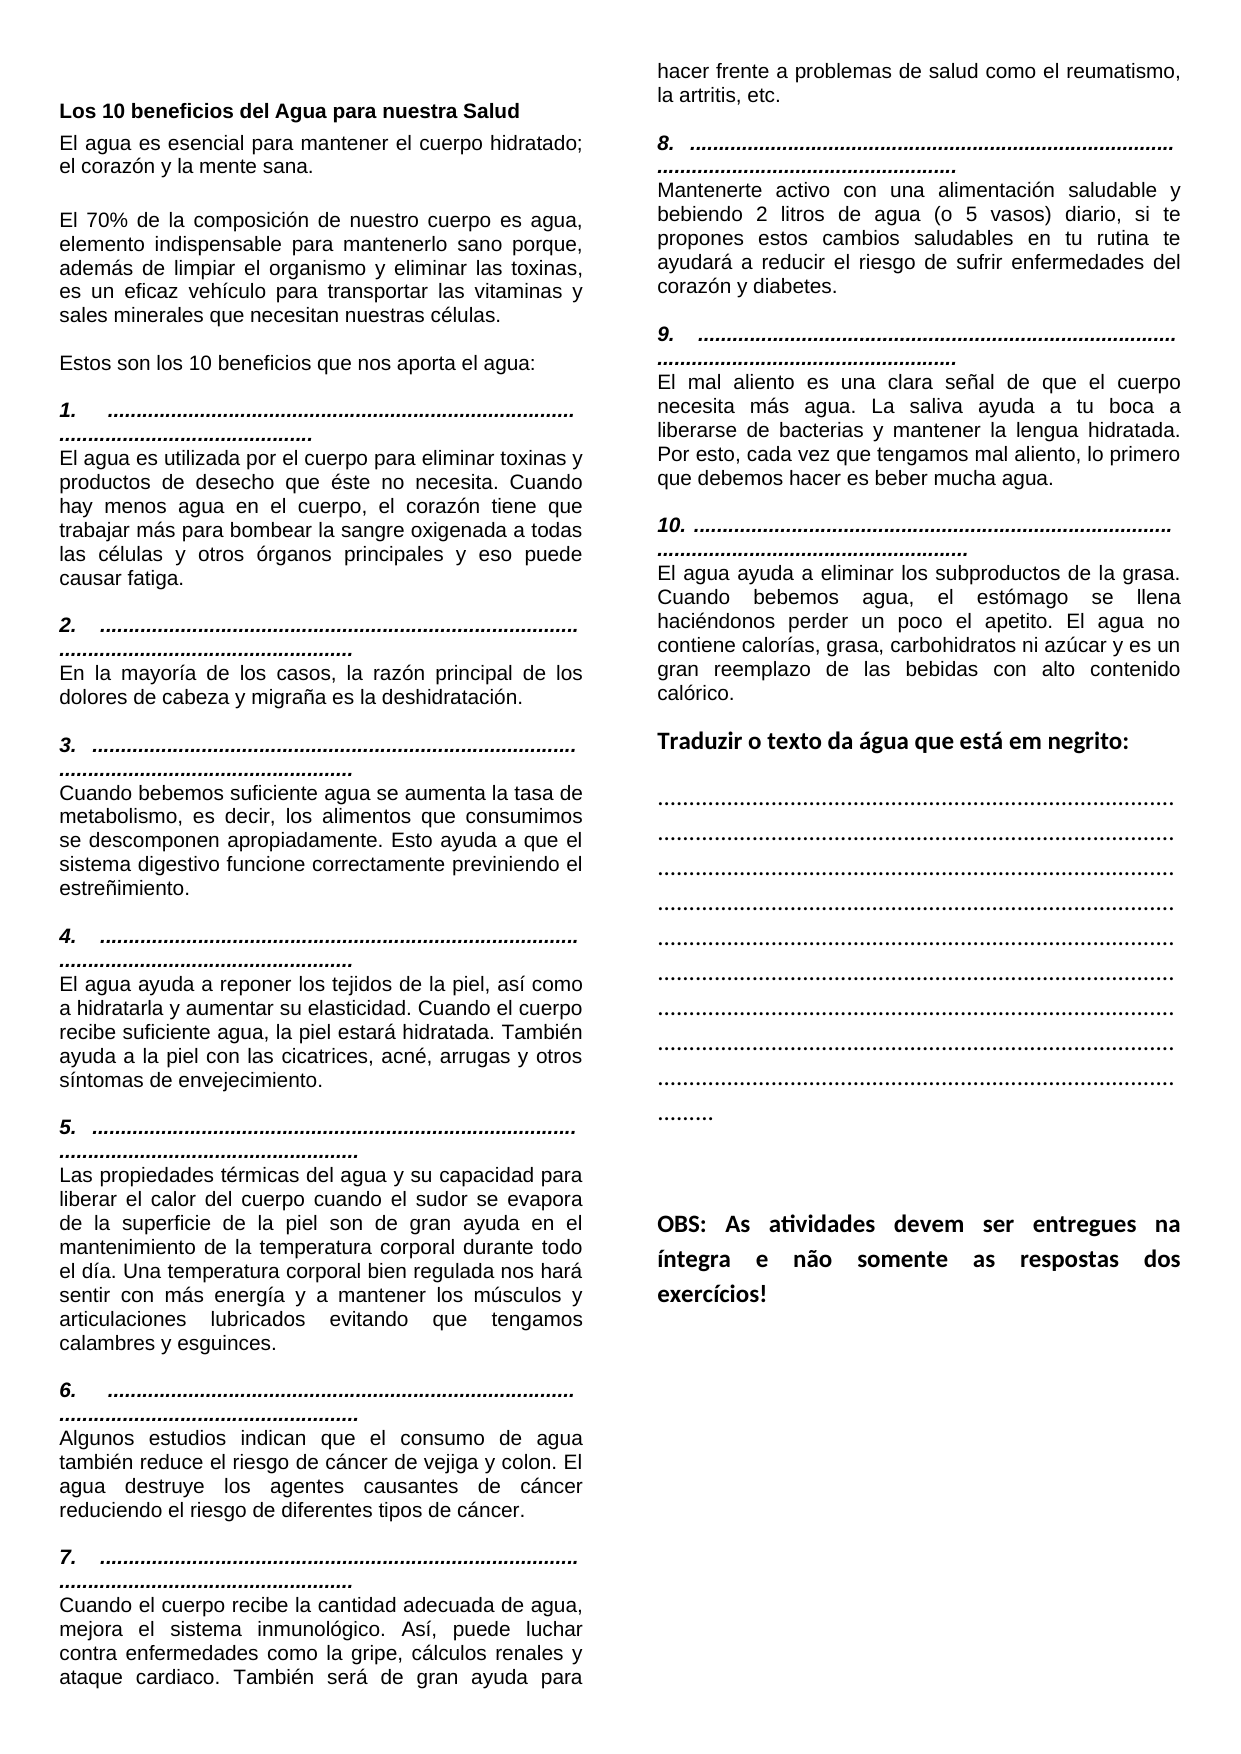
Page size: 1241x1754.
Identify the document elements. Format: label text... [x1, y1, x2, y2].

text 8. ........................................................................................................................................ [657, 130, 1181, 178]
text El 70% de la composición de nuestro cuerpo es agua, elemento indispensable para mantenerlo sano porque, además de limpiar el organismo y eliminar las toxinas, es un eficaz vehículo para transportar las vitaminas y sales minerales que necesitan nuestras células. [59, 207, 583, 327]
text 7. ...................................................................................................................................... [59, 1545, 583, 1593]
text El mal aliento es una clara señal de que el cuerpo necesita más agua. La saliva ayuda a tu boca a liberarse de bacterias y mantener la lengua hidratada. Por esto, cada vez que tengamos mal aliento, lo primero que debemos hacer es beber mucha agua. [657, 369, 1181, 489]
text 10. ......................................................................................................................................... [657, 513, 1181, 561]
text Traduzir o texto da água que está em negrito: [657, 725, 1181, 756]
text 9. ....................................................................................................................................... [657, 322, 1181, 369]
text Cuando bebemos suficiente agua se aumenta la tasa de metabolismo, es decir, los alimentos que consumimos se descomponen apropiadamente. Esto ayuda a que el sistema digestivo funcione correctamente previniendo el estreñimiento. [59, 780, 583, 900]
text 1. ............................................................................................................................. [59, 398, 583, 446]
text 5. ........................................................................................................................................ [59, 1115, 583, 1163]
text Cuando el cuerpo recibe la cantidad adecuada de agua, mejora el sistema inmunológico. Así, puede luchar contra enfermedades como la gripe, cálculos renales y ataque cardiaco. También será de gran ayuda para hacer frente a problemas de salud como el reumatismo, la artritis, etc. [657, 59, 1181, 107]
text 6. ..................................................................................................................................... [59, 1378, 583, 1426]
text 3. ....................................................................................................................................... [59, 732, 583, 780]
text 4. ...................................................................................................................................... [59, 924, 583, 972]
text El agua es esencial para mantener el cuerpo hidratado; el corazón y la mente sana. [59, 130, 583, 178]
text Mantenerte activo con una alimentación saludable y bebiendo 2 litros de agua (o 5 vasos) diario, si te propones estos cambios saludables en tu rutina te ayudará a reducir el riesgo de sufrir enfermedades del corazón y diabetes. [657, 178, 1181, 298]
text OBS: As atividades devem ser entregues na íntegra e não somente as respostas dos exercícios! [657, 1208, 1181, 1308]
text El agua es utilizada por el cuerpo para eliminar toxinas y productos de desecho que éste no necesita. Cuando hay menos agua en el cuerpo, el corazón tiene que trabajar más para bombear la sangre oxigenada a todas las células y otros órganos principales y eso puede causar fatiga. [59, 446, 583, 590]
text El agua ayuda a reponer los tejidos de la piel, así como a hidratarla y aumentar su elasticidad. Cuando el cuerpo recibe suficiente agua, la piel estará hidratada. También ayuda a la piel con las cicatrices, acné, arrugas y otros síntomas de envejecimiento. [59, 972, 583, 1091]
text ........................................................................................................................................................................................................................................................................................................................................................................................................................................................................................................................................................................................................................................................................................................................................................................... [657, 781, 1181, 1127]
text Cuando el cuerpo recibe la cantidad adecuada de agua, mejora el sistema inmunológico. Así, puede luchar contra enfermedades como la gripe, cálculos renales y ataque cardiaco. También será de gran ayuda para hacer frente a problemas de salud como el reumatismo, la artritis, etc. [59, 1593, 583, 1689]
text 2. ...................................................................................................................................... [59, 613, 583, 661]
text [59, 99, 583, 123]
text Algunos estudios indican que el consumo de agua también reduce el riesgo de cáncer de vejiga y colon. El agua destruye los agentes causantes de cáncer reduciendo el riesgo de diferentes tipos de cáncer. [59, 1426, 583, 1522]
text En la mayoría de los casos, la razón principal de los dolores de cabeza y migraña es la deshidratación. [59, 661, 583, 709]
text Estos son los 10 beneficios que nos aporta el agua: [59, 351, 583, 375]
text El agua ayuda a eliminar los subproductos de la grasa. Cuando bebemos agua, el estómago se llena haciéndonos perder un poco el apetito. El agua no contiene calorías, grasa, carbohidratos ni azúcar y es un gran reemplazo de las bebidas con alto contenido calórico. [657, 561, 1181, 704]
text Las propiedades térmicas del agua y su capacidad para liberar el calor del cuerpo cuando el sudor se evapora de la superficie de la piel son de gran ayuda en el mantenimiento de la temperatura corporal durante todo el día. Una temperatura corporal bien regulada nos hará sentir con más energía y a mantener los músculos y articulaciones lubricados evitando que tengamos calambres y esguinces. [59, 1163, 583, 1354]
